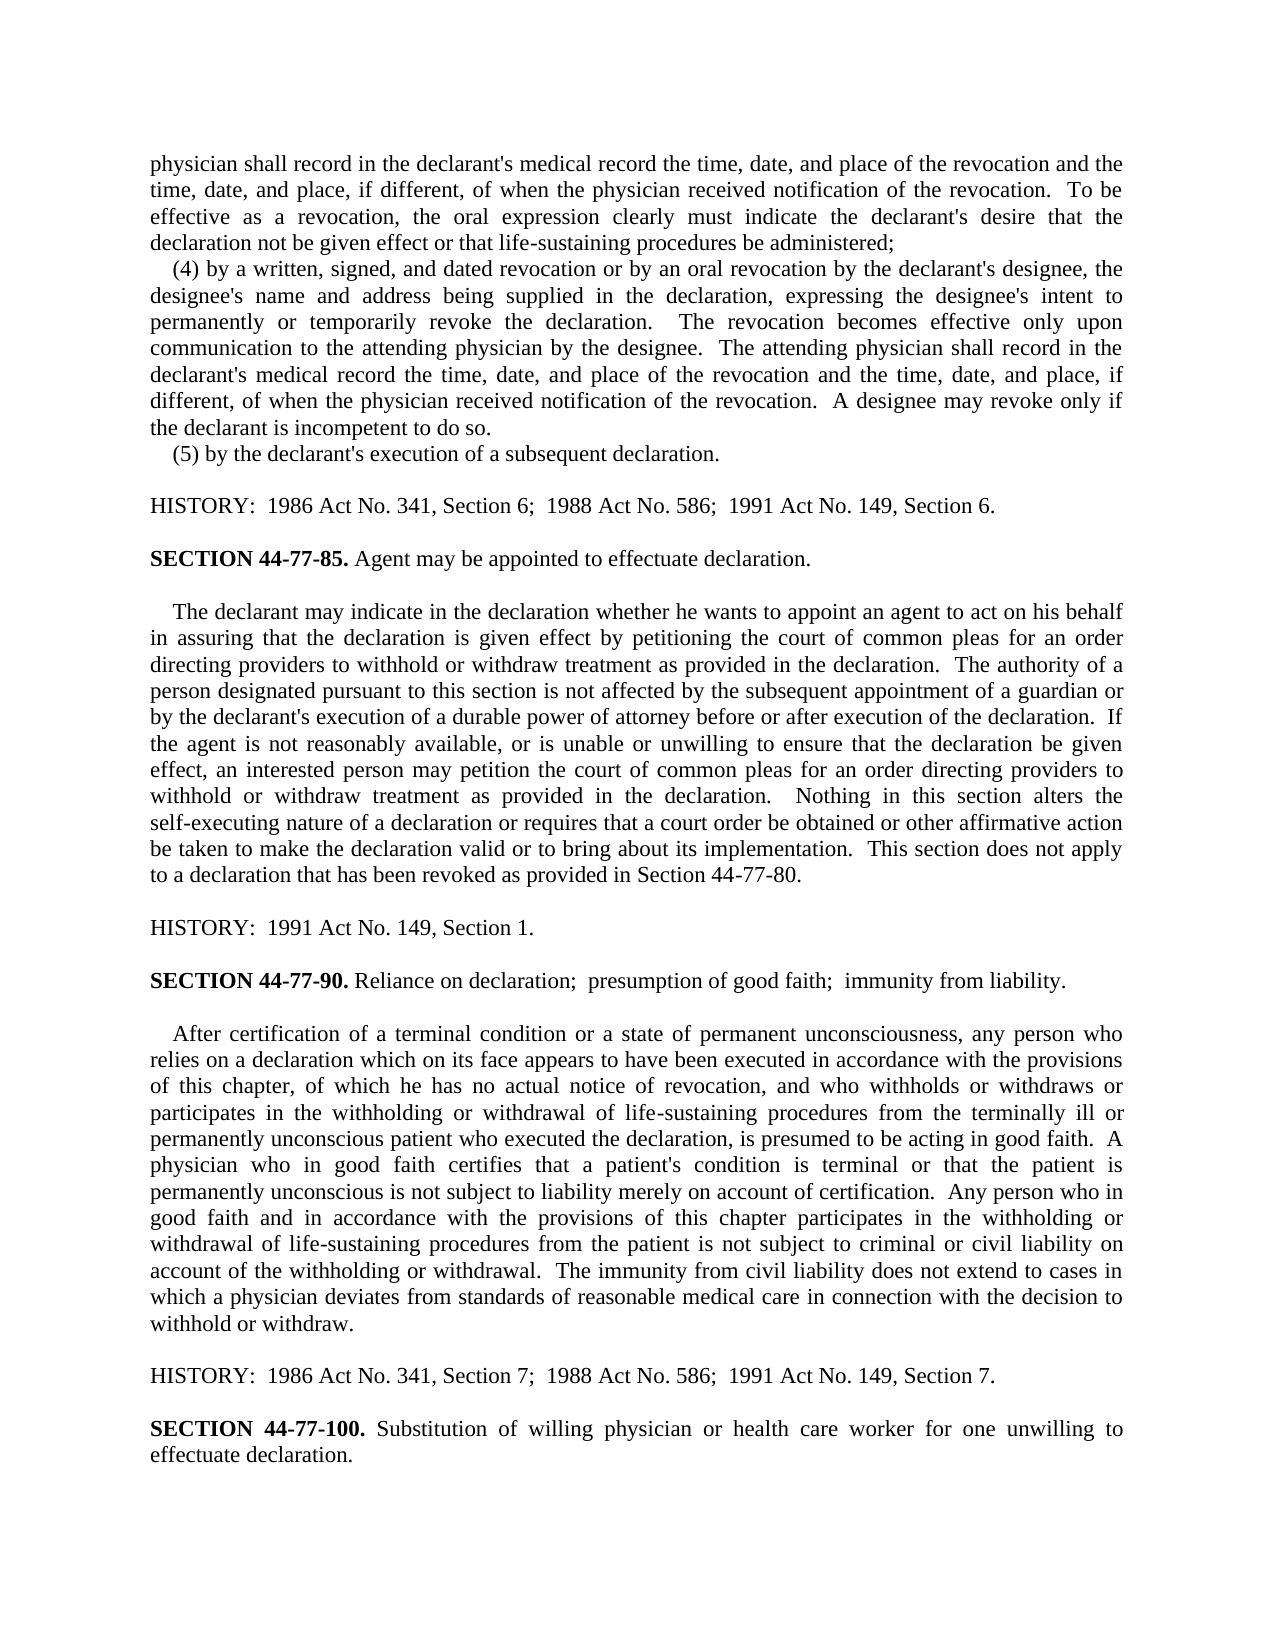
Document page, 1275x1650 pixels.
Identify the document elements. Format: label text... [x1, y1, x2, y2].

text SECTION 44-77-85. Agent may be appointed to effectuate declaration. [150, 545, 1125, 572]
text HISTORY: 1986 Act No. 341, Section 7; 1988 Act No. 586; 1991 Act No. 149, Section 7. [150, 1362, 1125, 1389]
text SECTION 44-77-100. Substitution of willing physician or health care worker for one unwilling to effectuate declaration. [150, 1415, 1125, 1468]
text After certification of a terminal condition or a state of permanent unconsciousness, any person who relies on a declaration which on its face appears to have been executed in accordance with the provisions of this chapter, of which he has no actual notice of revocation, and who withholds or withdraws or participates in the withholding or withdrawal of life-sustaining procedures from the terminally ill or permanently unconscious patient who executed the declaration, is presumed to be acting in good faith. A physician who in good faith certifies that a patient's condition is terminal or that the patient is permanently unconscious is not subject to liability merely on account of certification. Any person who in good faith and in accordance with the provisions of this chapter participates in the withholding or withdrawal of life-sustaining procedures from the patient is not subject to criminal or civil liability on account of the withholding or withdrawal. The immunity from civil liability does not extend to cases in which a physician deviates from standards of reasonable medical care in connection with the decision to withhold or withdraw. [150, 1020, 1125, 1336]
text (4) by a written, signed, and dated revocation or by an oral revocation by the declarant's designee, the designee's name and address being supplied in the declaration, expressing the designee's intent to permanently or temporarily revoke the declaration. The revocation becomes effective only upon communication to the attending physician by the designee. The attending physician shall record in the declarant's medical record the time, date, and place of the revocation and the time, date, and place, if different, of when the physician received notification of the revocation. A designee may revoke only if the declarant is incompetent to do so. [150, 255, 1125, 440]
text SECTION 44-77-90. Reliance on declaration; presumption of good faith; immunity from liability. [150, 967, 1125, 993]
text HISTORY: 1991 Act No. 149, Section 1. [150, 914, 1125, 941]
text HISTORY: 1986 Act No. 341, Section 6; 1988 Act No. 586; 1991 Act No. 149, Section 6. [150, 493, 1125, 519]
text The declarant may indicate in the declaration whether he wants to appoint an agent to act on his behalf in assuring that the declaration is given effect by petitioning the court of common pleas for an order directing providers to withhold or withdraw treatment as provided in the declaration. The authority of a person designated pursuant to this section is not affected by the subsequent appointment of a guardian or by the declarant's execution of a durable power of attorney before or after execution of the declaration. If the agent is not reasonably available, or is unable or unwilling to ensure that the declaration be given effect, an interested person may petition the court of common pleas for an order directing providers to withhold or withdraw treatment as provided in the declaration. Nothing in this section alters the self-executing nature of a declaration or requires that a court order be obtained or other affirmative action be taken to make the declaration valid or to bring about its implementation. This section does not apply to a declaration that has been revoked as provided in Section 44-77-80. [150, 598, 1125, 888]
text (5) by the declarant's execution of a subsequent declaration. [150, 440, 1125, 466]
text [150, 150, 1125, 255]
